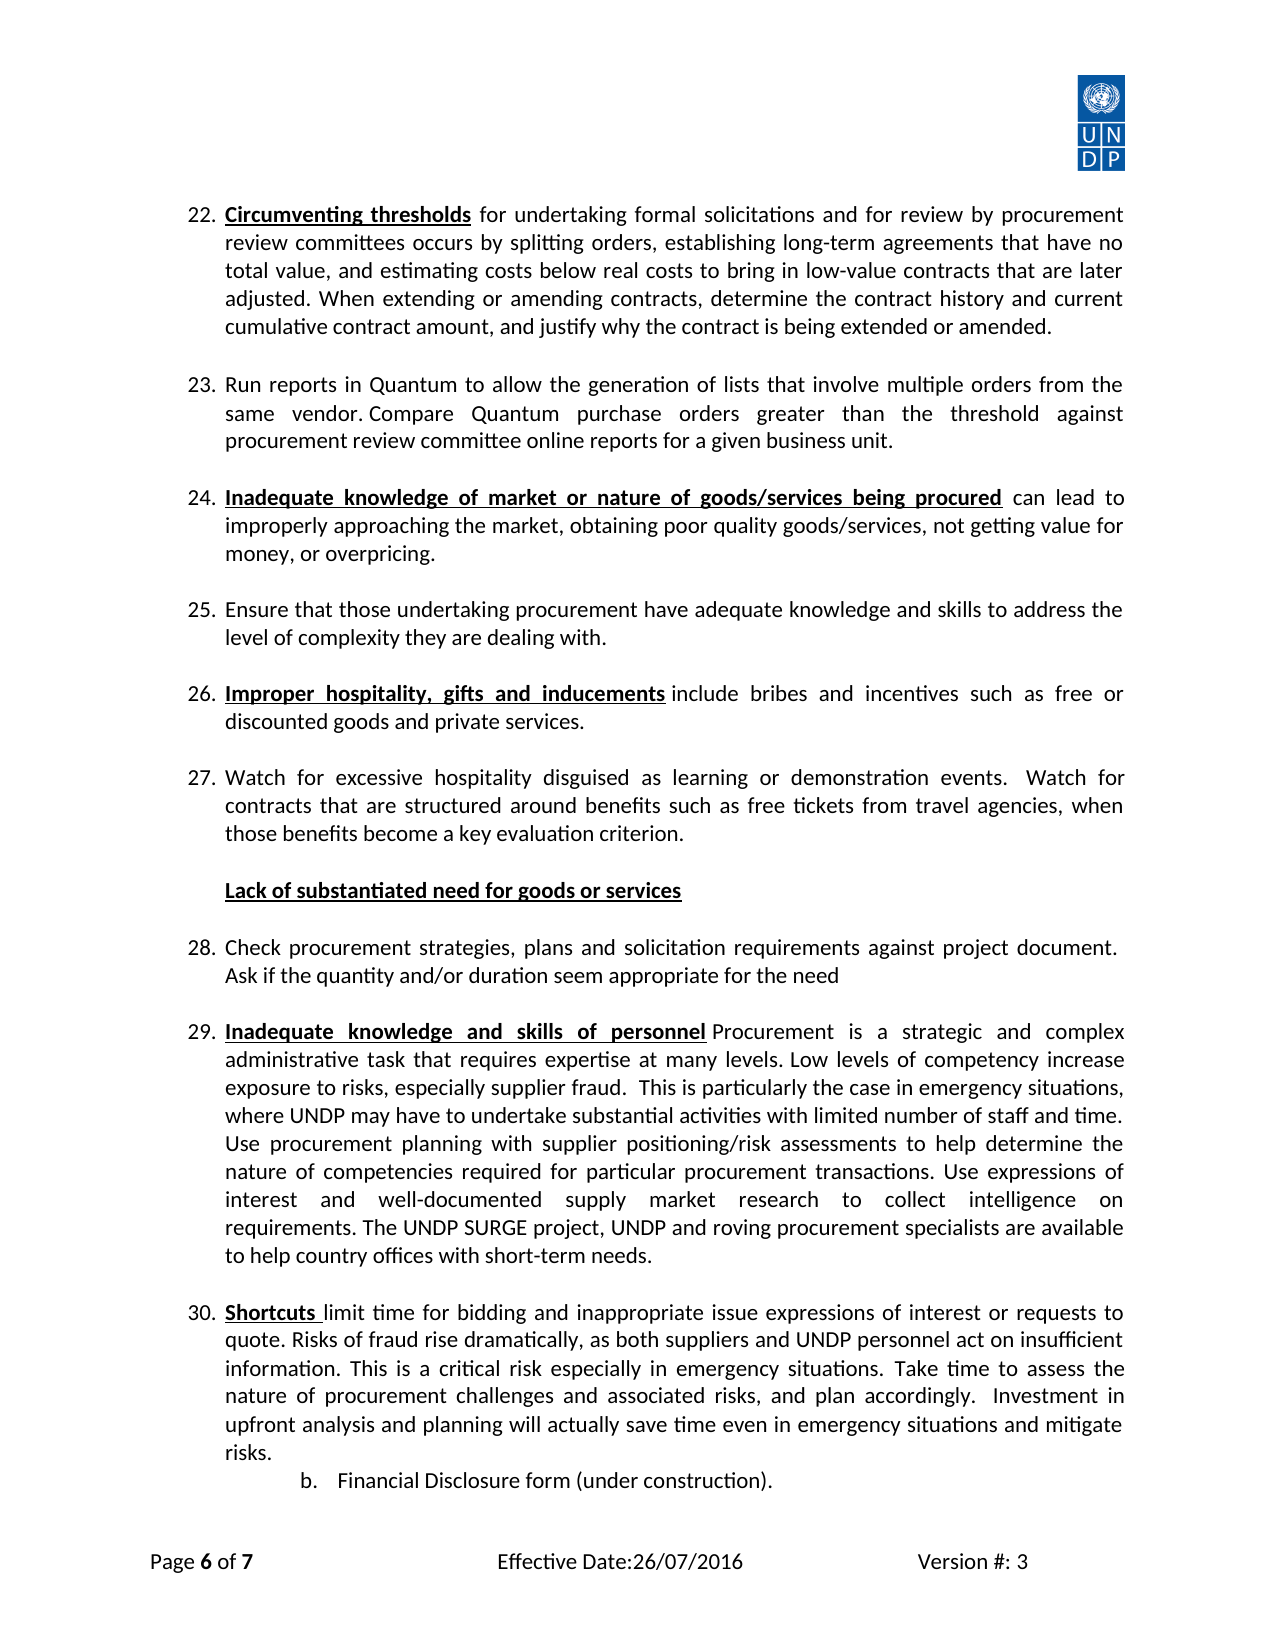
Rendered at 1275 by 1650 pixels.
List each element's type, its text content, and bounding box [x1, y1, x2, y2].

list Check procurement strategies, plans and solicitation requirements against project document. Ask if the quantity and/or duration seem appropriate for the need [187, 933, 1125, 989]
text Lack of substantiated need for goods or services [225, 876, 1125, 904]
list Financial Disclosure form (under construction). [300, 1466, 1125, 1494]
list Inadequate knowledge of market or nature of goods/services being procured can lead to improperly approaching the market, obtaining poor quality goods/services, not getting value for money, or overpricing. [187, 483, 1125, 567]
list Ensure that those undertaking procurement have adequate knowledge and skills to address the level of complexity they are dealing with. [187, 595, 1125, 651]
list Improper hospitality, gifts and inducements include bribes and incentives such as free or discounted goods and private services. [187, 679, 1125, 735]
list Circumventing thresholds for undertaking formal solicitations and for review by procurement review committees occurs by splitting orders, establishing long-term agreements that have no total value, and estimating costs below real costs to bring in low-value contracts that are later adjusted. When extending or amending contracts, determine the contract history and current cumulative contract amount, and justify why the contract is being extended or amended. [187, 200, 1125, 340]
list Shortcuts limit time for bidding and inappropriate issue expressions of interest or requests to quote. Risks of fraud rise dramatically, as both suppliers and UNDP personnel act on insufficient information. This is a critical risk especially in emergency situations. Take time to assess the nature of procurement challenges and associated risks, and plan accordingly. Investment in upfront analysis and planning will actually save time even in emergency situations and mitigate risks. [187, 1298, 1125, 1466]
list Inadequate knowledge and skills of personnel Procurement is a strategic and complex administrative task that requires expertise at many levels. Low levels of competency increase exposure to risks, especially supplier fraud. This is particularly the case in emergency situations, where UNDP may have to undertake substantial activities with limited number of staff and time. Use procurement planning with supplier positioning/risk assessments to help determine the nature of competencies required for particular procurement transactions. Use expressions of interest and well-documented supply market research to collect intelligence on requirements. The UNDP SURGE project, UNDP and roving procurement specialists are available to help country offices with short-term needs. [187, 1017, 1125, 1269]
list Watch for excessive hospitality disguised as learning or demonstration events. Watch for contracts that are structured around benefits such as free tickets from travel agencies, when those benefits become a key evaluation criterion. [187, 763, 1125, 847]
picture [1076, 75, 1125, 173]
list Run reports in Quantum to allow the generation of lists that involve multiple orders from the same vendor. Compare Quantum purchase orders greater than the threshold against procurement review committee online reports for a given business unit. [187, 371, 1125, 455]
